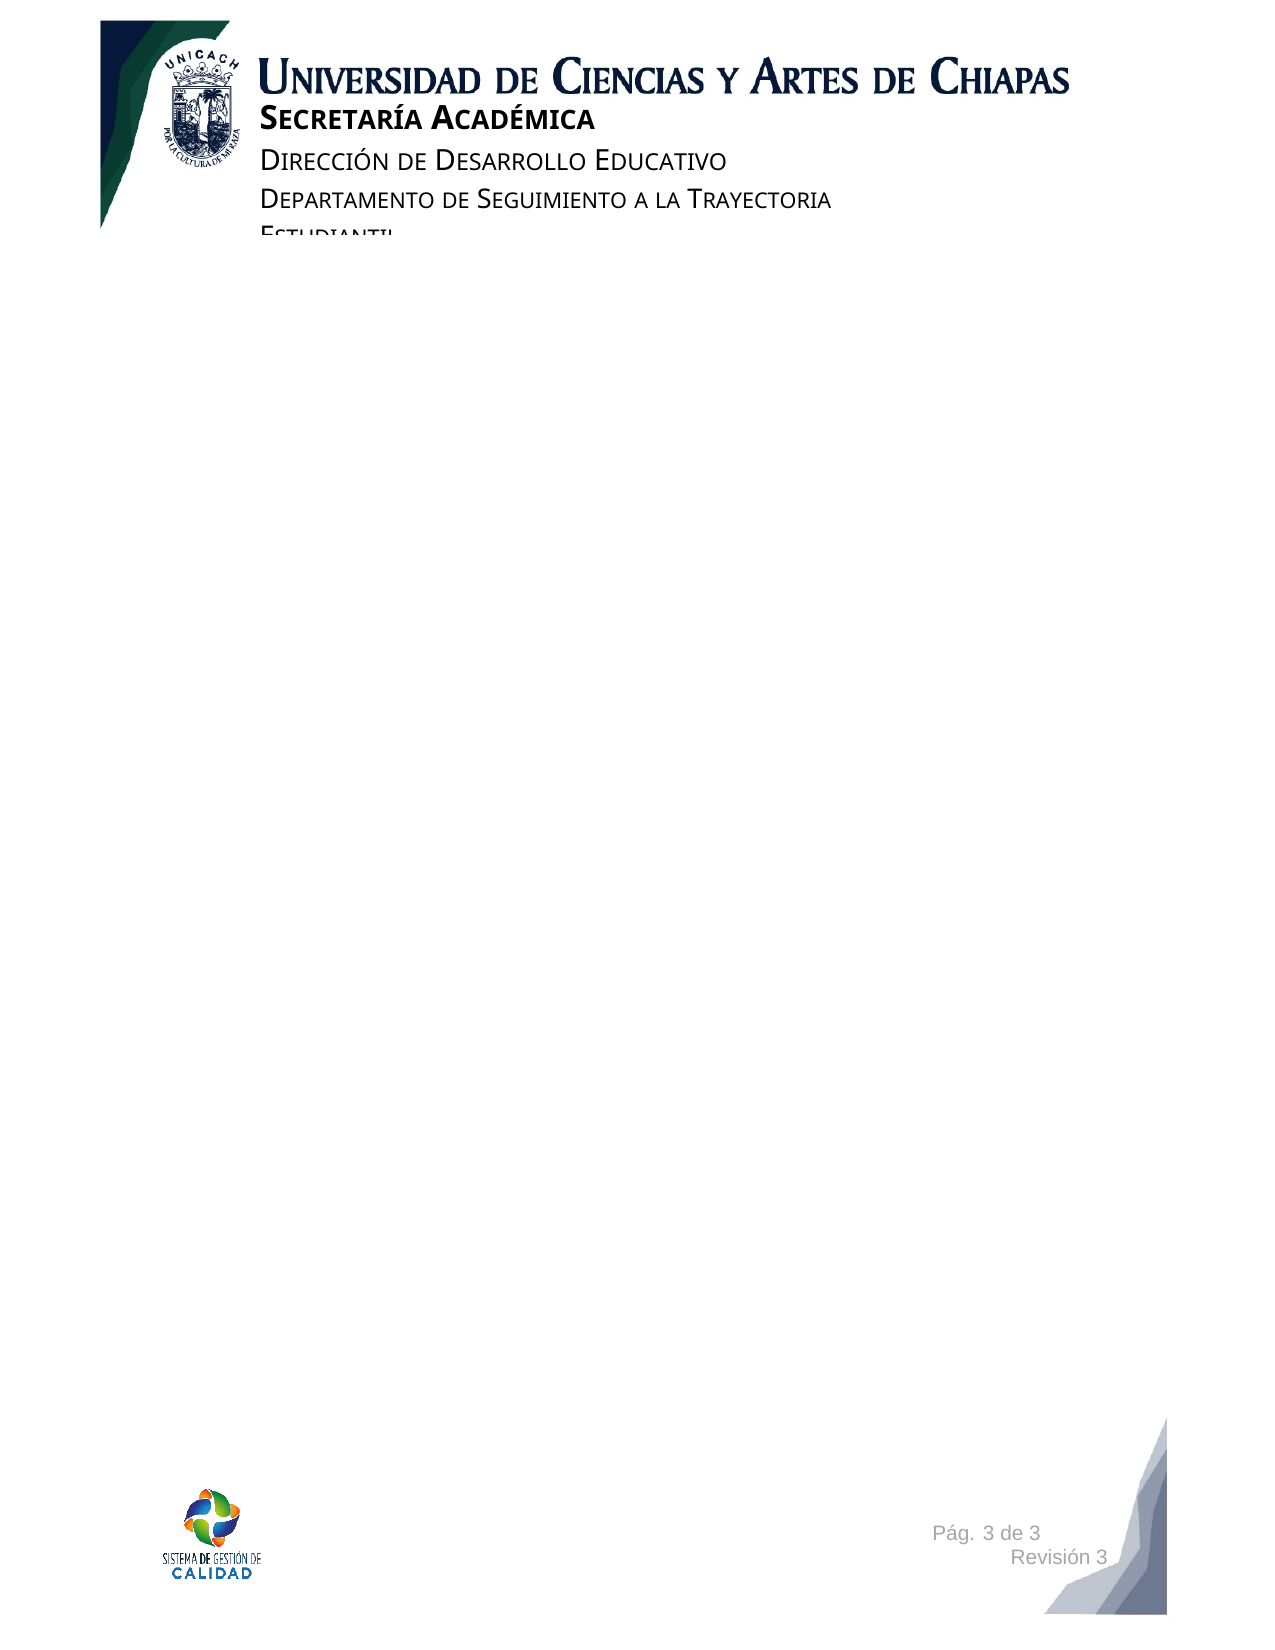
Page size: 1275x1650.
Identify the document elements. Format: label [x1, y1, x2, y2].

picture [37, 1375, 1193, 1641]
picture [70, 0, 1272, 266]
